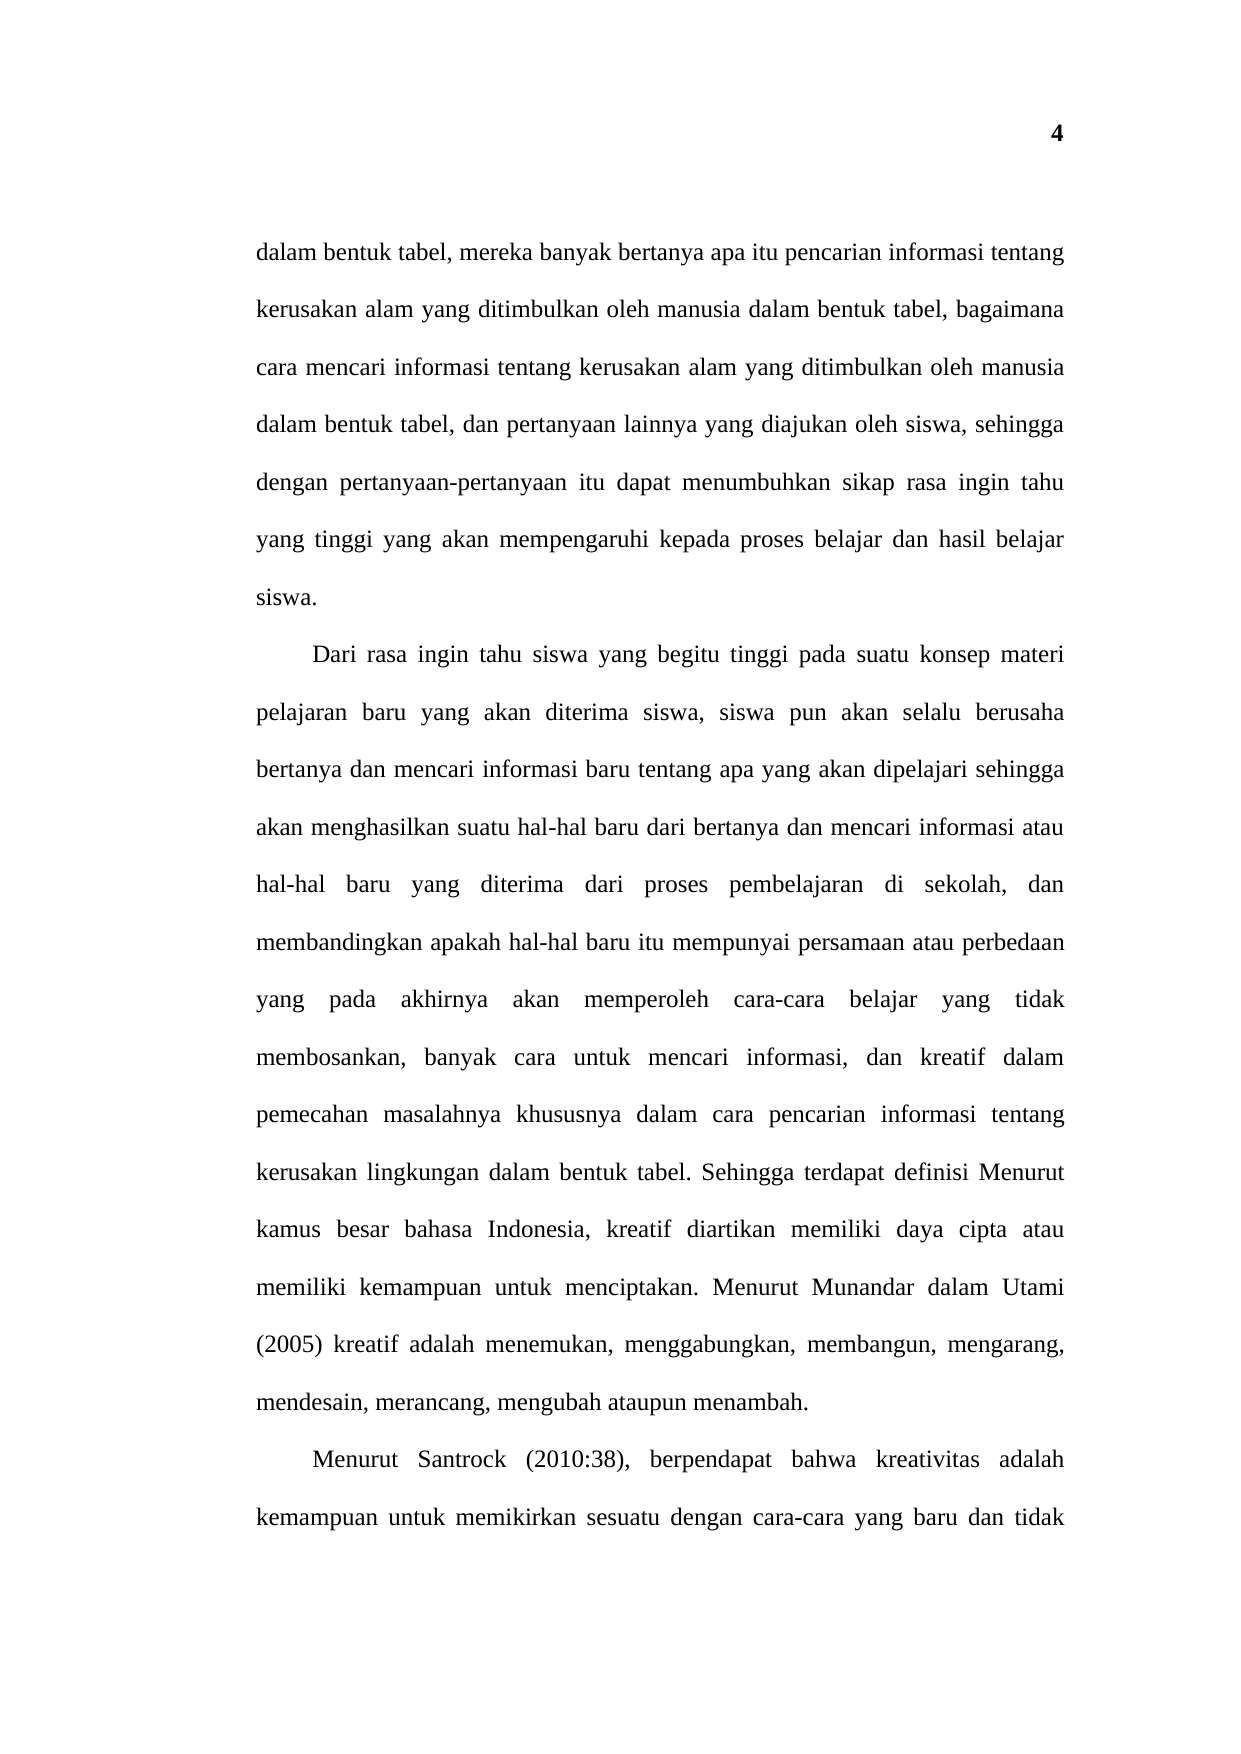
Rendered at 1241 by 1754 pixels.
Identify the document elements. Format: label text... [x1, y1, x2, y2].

text Dari rasa ingin tahu siswa yang begitu tinggi pada suatu konsep materi pelajaran baru yang akan diterima siswa, siswa pun akan selalu berusaha bertanya dan mencari informasi baru tentang apa yang akan dipelajari sehingga akan menghasilkan suatu hal-hal baru dari bertanya dan mencari informasi atau hal-hal baru yang diterima dari proses pembelajaran di sekolah, dan membandingkan apakah hal-hal baru itu mempunyai persamaan atau perbedaan yang pada akhirnya akan memperoleh cara-cara belajar yang tidak membosankan, banyak cara untuk mencari informasi, dan kreatif dalam pemecahan masalahnya khususnya dalam cara pencarian informasi tentang kerusakan lingkungan dalam bentuk tabel. Sehingga terdapat definisi Menurut kamus besar bahasa Indonesia, kreatif diartikan memiliki daya cipta atau memiliki kemampuan untuk menciptakan. Menurut Munandar dalam Utami (2005) kreatif adalah menemukan, menggabungkan, membangun, mengarang, mendesain, merancang, mengubah ataupun menambah. [256, 639, 1065, 1416]
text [256, 237, 1065, 611]
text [256, 1444, 1065, 1531]
